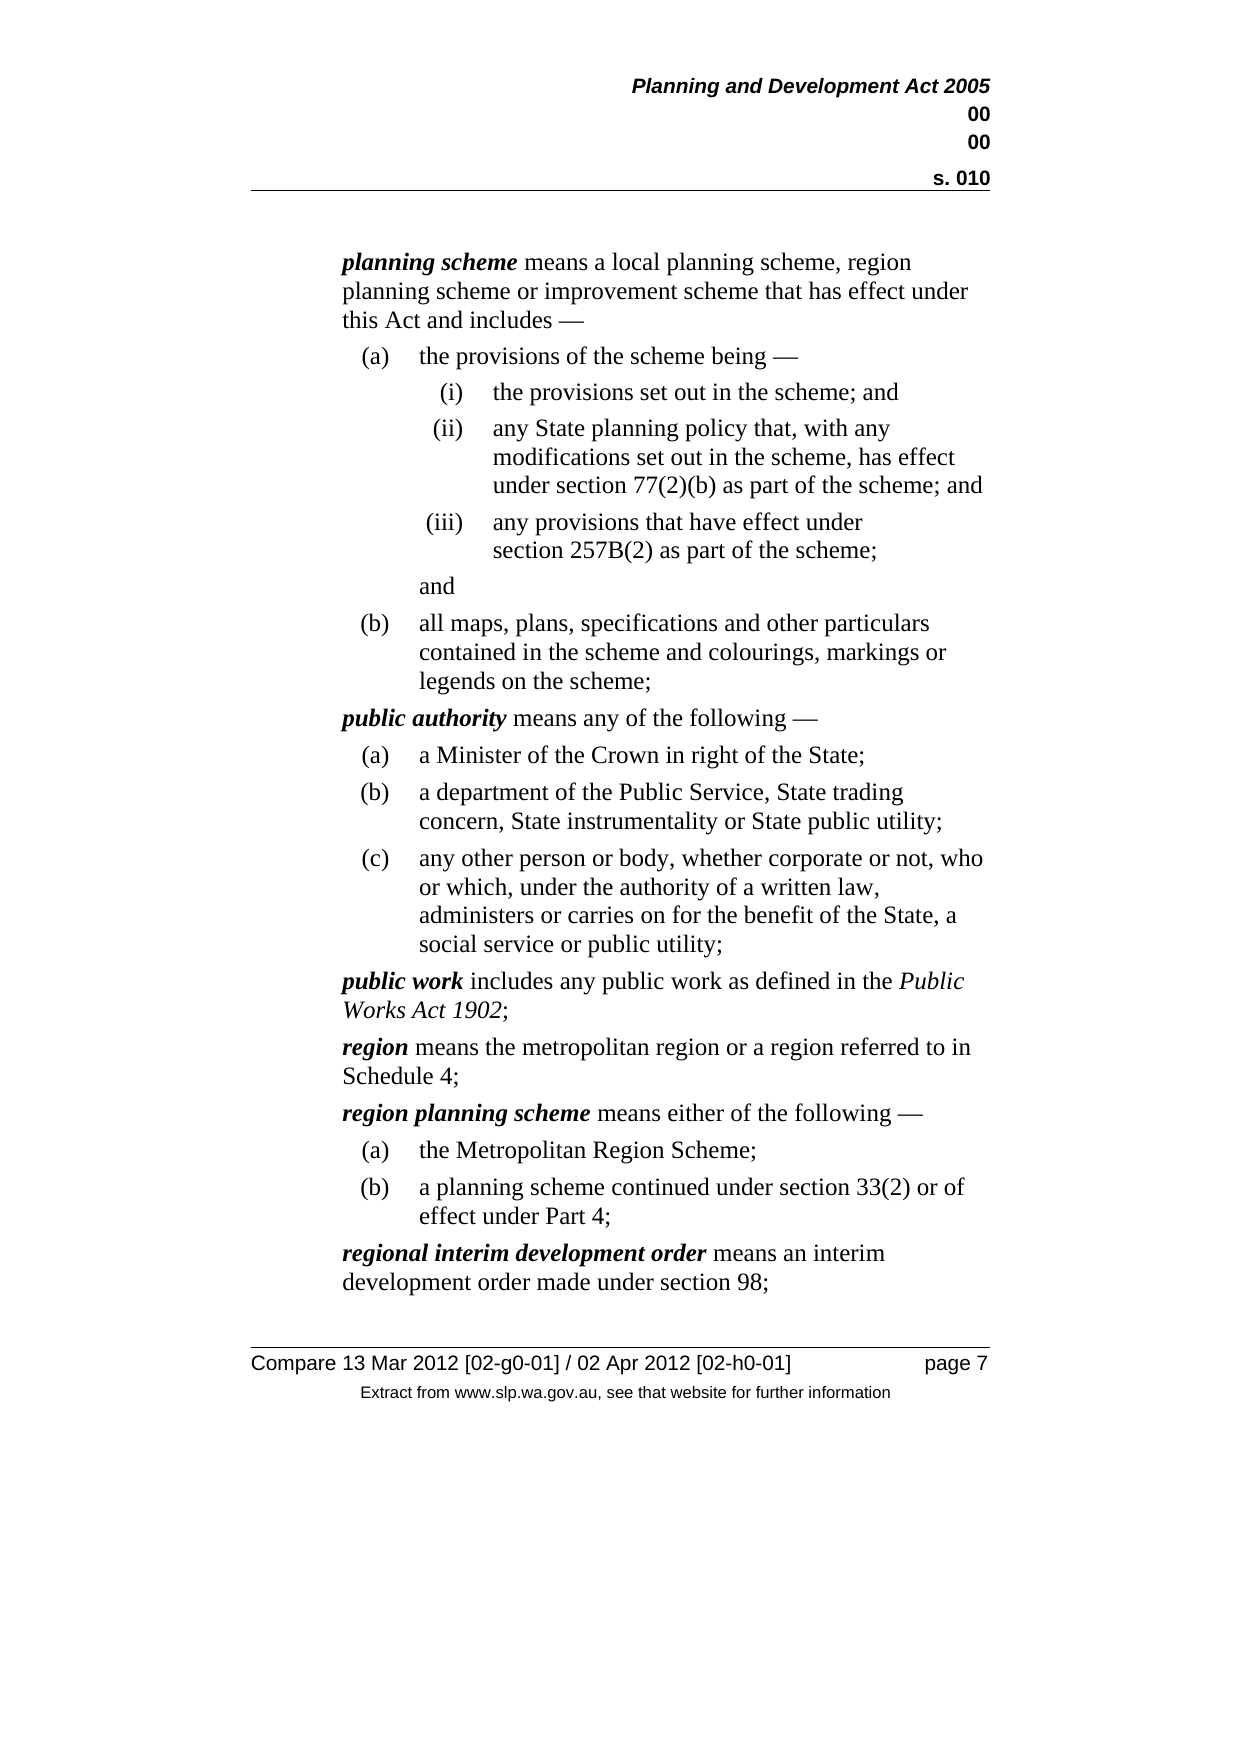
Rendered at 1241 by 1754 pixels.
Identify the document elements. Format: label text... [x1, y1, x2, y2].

text and [251, 571, 990, 600]
text region planning scheme means either of the following — [251, 1098, 990, 1127]
text (b) a department of the Public Service, State trading concern, State instrumentality or State public utility; [251, 777, 990, 835]
text (a) the provisions of the scheme being — [251, 341, 990, 370]
text (b) a planning scheme continued under section 33(2) or of effect under Part 4; [251, 1172, 990, 1230]
text (a) the Metropolitan Region Scheme; [251, 1135, 990, 1164]
text regional interim development order means an interim development order made under section 98; [251, 1238, 990, 1296]
text public authority means any of the following — [251, 703, 990, 732]
text (i) the provisions set out in the scheme; and [251, 377, 990, 406]
text public work includes any public work as defined in the Public Works Act 1902; [251, 966, 990, 1024]
text (iii) any provisions that have effect under section 257B(2) as part of the scheme; [251, 507, 990, 564]
text (a) a Minister of the Crown in right of the State; [251, 740, 990, 769]
text (b) all maps, plans, specifications and other particulars contained in the scheme and colourings, markings or legends on the scheme; [251, 608, 990, 695]
text region means the metropolitan region or a region referred to in Schedule 4; [251, 1032, 990, 1090]
text planning scheme means a local planning scheme, region planning scheme or improvement scheme that has effect under this Act and includes — [251, 247, 990, 334]
text (ii) any State planning policy that, with any modifications set out in the scheme, has effect under section 77(2)(b) as part of the scheme; and [251, 413, 990, 499]
text (c) any other person or body, whether corporate or not, who or which, under the authority of a written law, administers or carries on for the benefit of the State, a social service or public utility; [251, 843, 990, 958]
